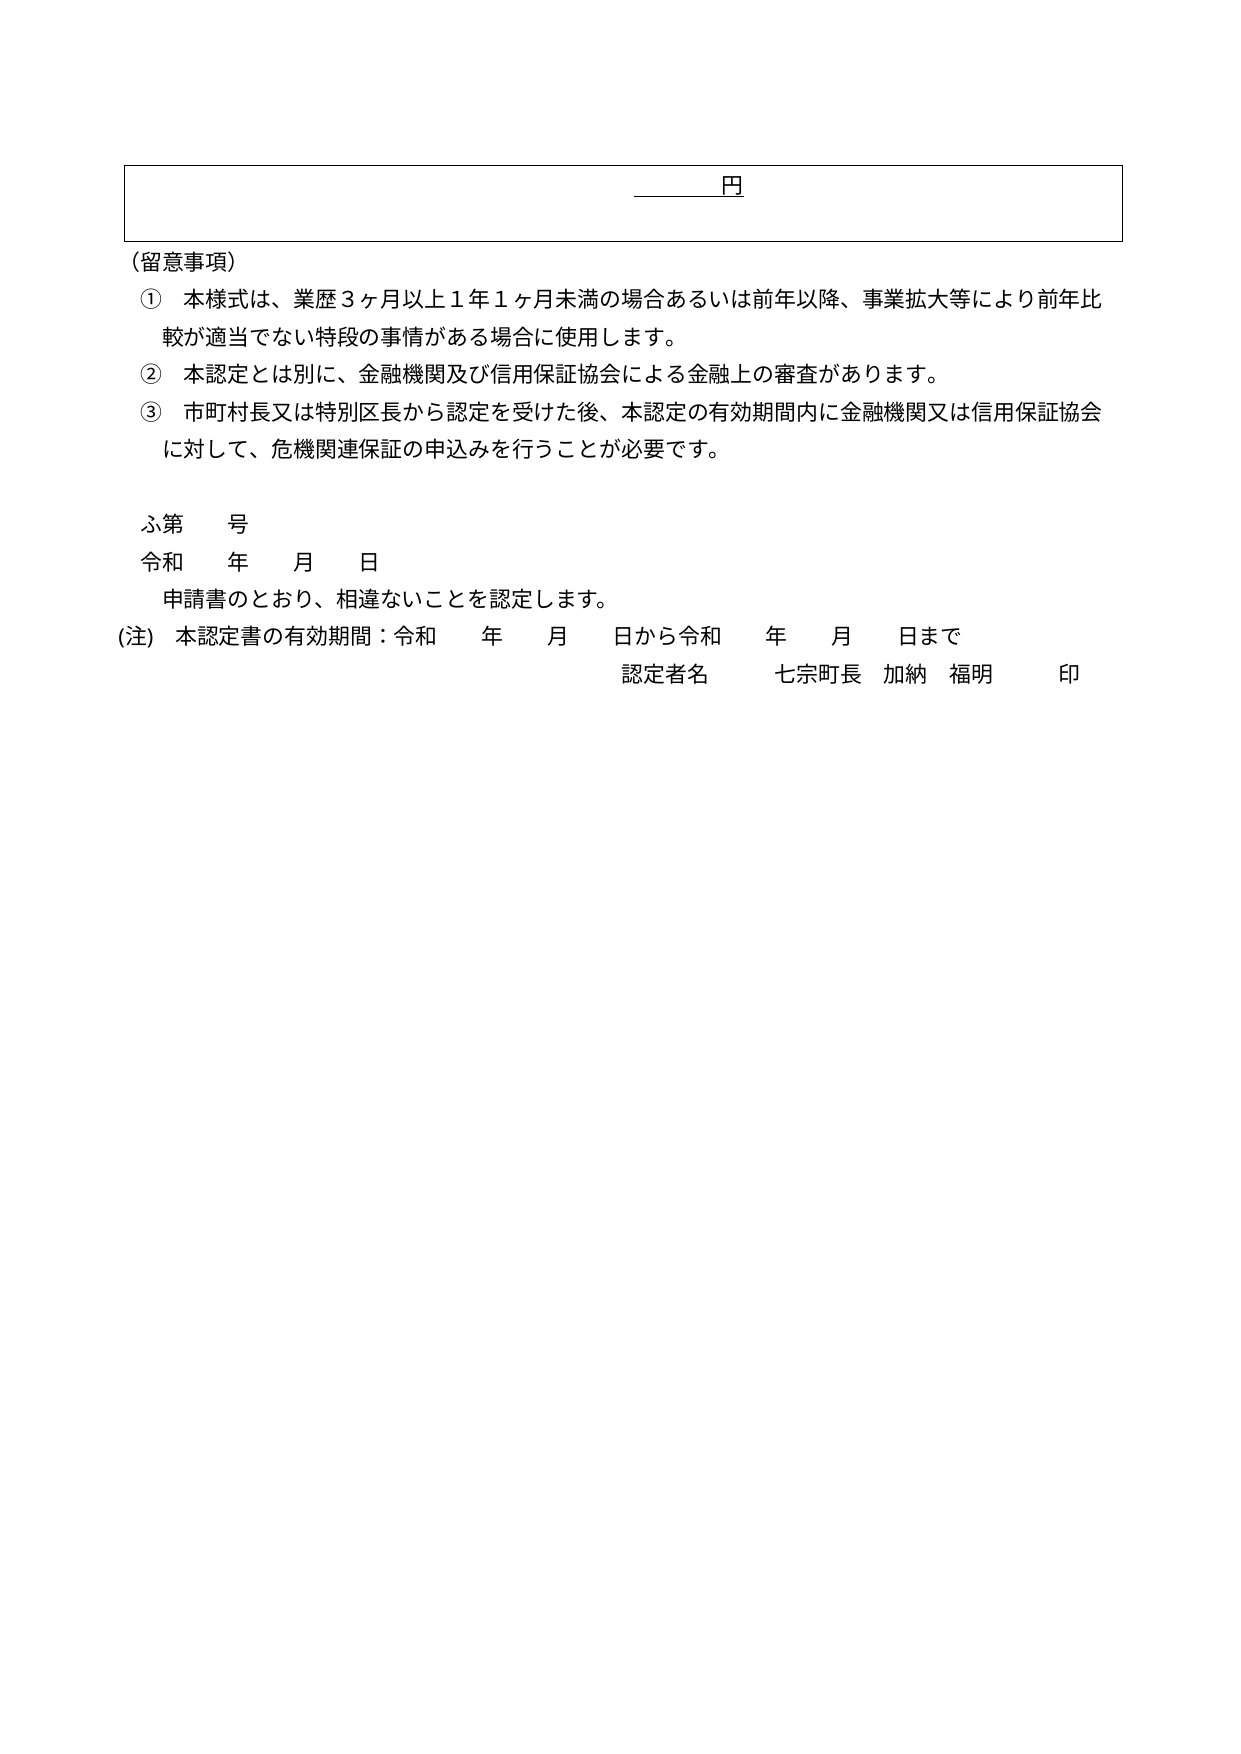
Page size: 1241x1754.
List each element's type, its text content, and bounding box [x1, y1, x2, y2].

text (注) 本認定書の有効期間：令和 年 月 日から令和 年 月 日まで [118, 617, 1122, 654]
text ① 本様式は、業歴３ヶ月以上１年１ヶ月未満の場合あるいは前年以降、事業拡大等により前年比較が適当でない特段の事情がある場合に使用します。 [118, 279, 1122, 354]
text （留意事項） [118, 242, 1122, 279]
text 認定者名 七宗町長 加納 福明 印 [118, 654, 1122, 692]
text 申請書のとおり、相違ないことを認定します。 [118, 579, 1122, 617]
text ふ第 号 [118, 504, 1022, 542]
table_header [125, 166, 1122, 241]
text ② 本認定とは別に、金融機関及び信用保証協会による金融上の審査があります。 [118, 354, 1122, 392]
text 令和 年 月 日 [118, 542, 1122, 579]
text ③ 市町村長又は特別区長から認定を受けた後、本認定の有効期間内に金融機関又は信用保証協会に対して、危機関連保証の申込みを行うことが必要です。 [118, 392, 1122, 467]
